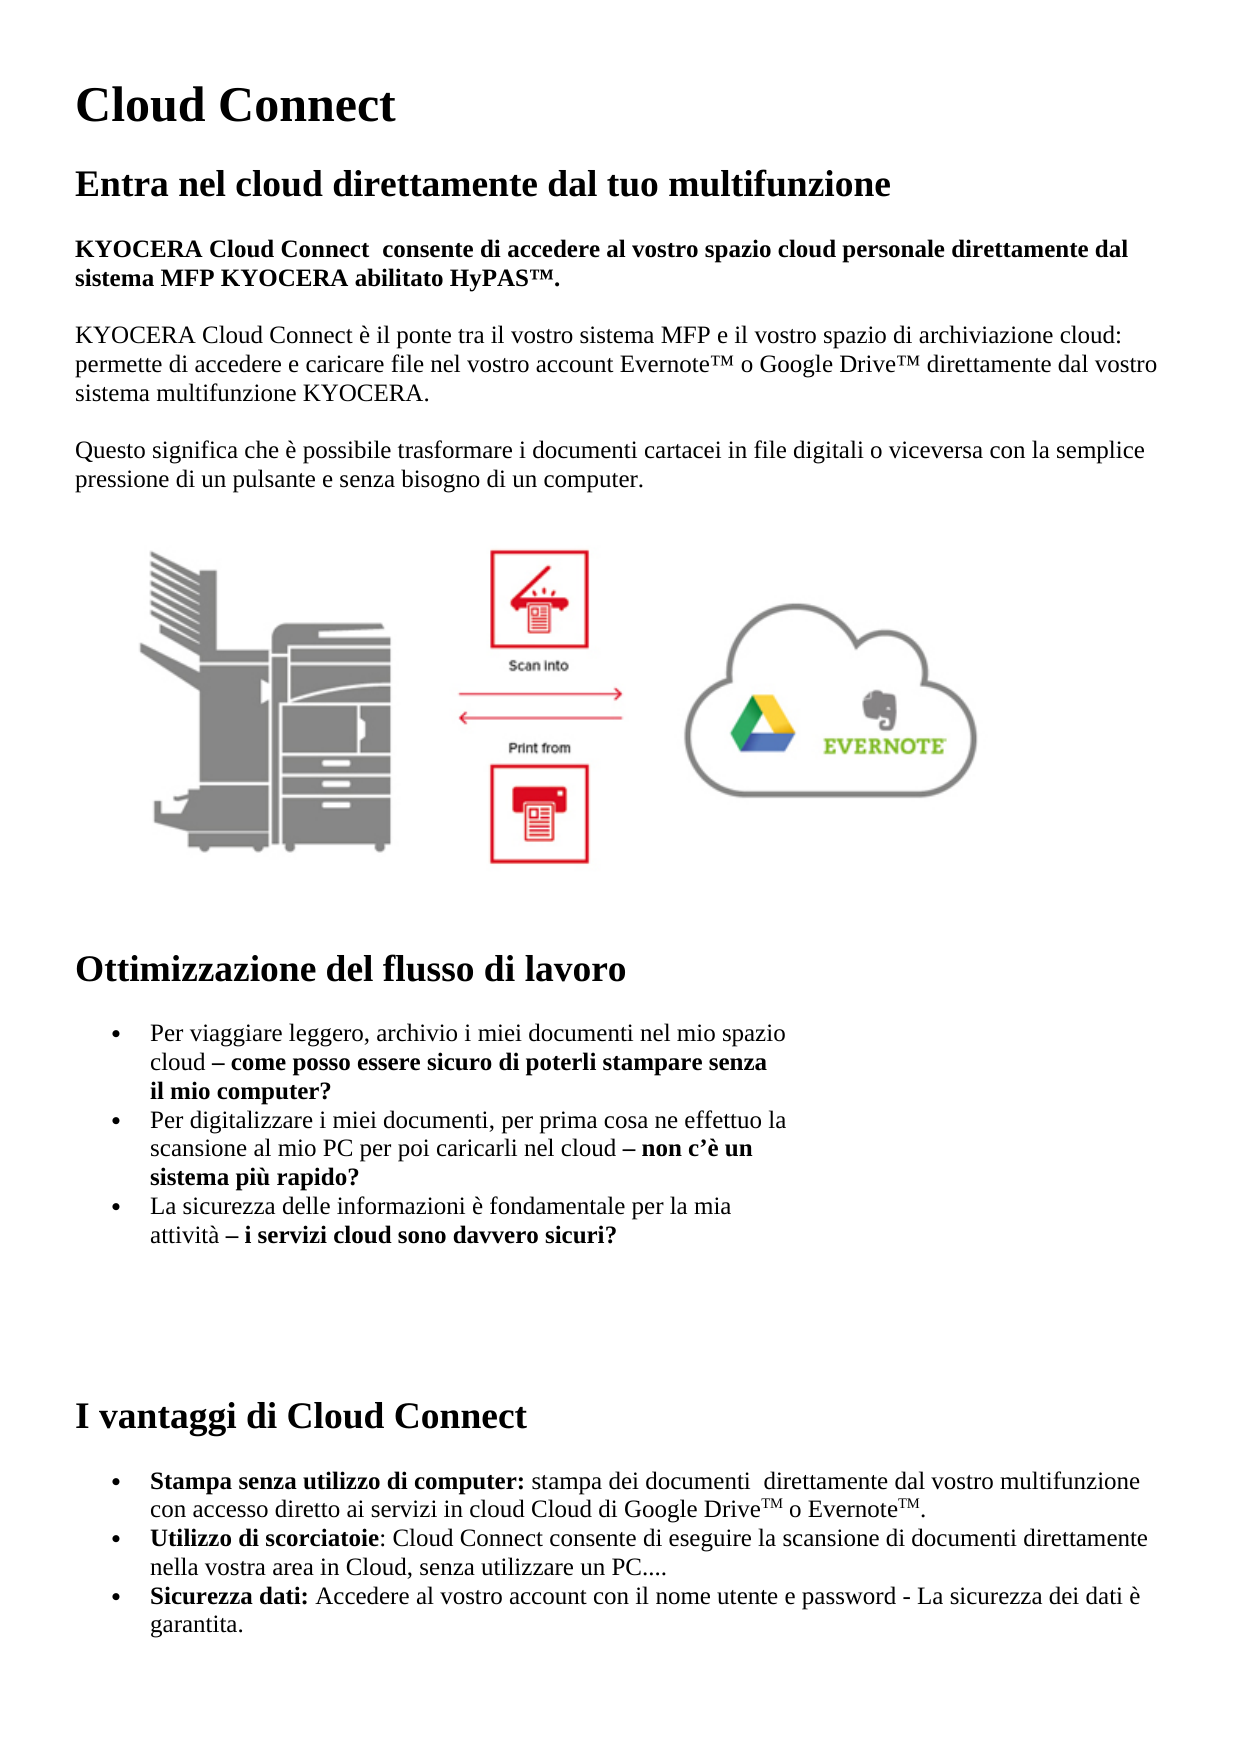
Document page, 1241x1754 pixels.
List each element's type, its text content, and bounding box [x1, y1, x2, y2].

list Stampa senza utilizzo di computer: stampa dei documenti direttamente dal vostro multifunzione con accesso diretto ai servizi in cloud Cloud di Google DriveTM o EvernoteTM. [112, 1466, 1165, 1523]
list Per viaggiare leggero, archivio i miei documenti nel mio spazio cloud – come posso essere sicuro di poterli stampare senza il mio computer? [112, 1018, 1165, 1105]
picture [75, 521, 1036, 889]
list Sicurezza dati: Accedere al vostro account con il nome utente e password - La sicurezza dei dati è garantita. [112, 1581, 1165, 1638]
text Entra nel cloud direttamente dal tuo multifunzione [75, 162, 1165, 205]
text KYOCERA Cloud Connect consente di accedere al vostro spazio cloud personale direttamente dal sistema MFP KYOCERA abilitato HyPAS™. KYOCERA Cloud Connect è il ponte tra il vostro sistema MFP e il vostro spazio di archiviazione cloud: permette di accedere e caricare file nel vostro account Evernote™ o Google Drive™ direttamente dal vostro sistema multifunzione KYOCERA. Questo significa che è possibile trasformare i documenti cartacei in file digitali o viceversa con la semplice pressione di un pulsante e senza bisogno di un computer. [75, 234, 1165, 493]
list Utilizzo di scorciatoie: Cloud Connect consente di eseguire la scansione di documenti direttamente nella vostra area in Cloud, senza utilizzare un PC.... [112, 1523, 1165, 1581]
list Per digitalizzare i miei documenti, per prima cosa ne effettuo la scansione al mio PC per poi caricarli nel cloud – non c’è un sistema più rapido? [112, 1105, 1165, 1191]
text I vantaggi di Cloud Connect [75, 1393, 1165, 1437]
text Ottimizzazione del flusso di lavoro [75, 946, 1165, 989]
list La sicurezza delle informazioni è fondamentale per la mia attività – i servizi cloud sono davvero sicuri? [112, 1191, 1165, 1248]
text Cloud Connect [75, 75, 1165, 132]
